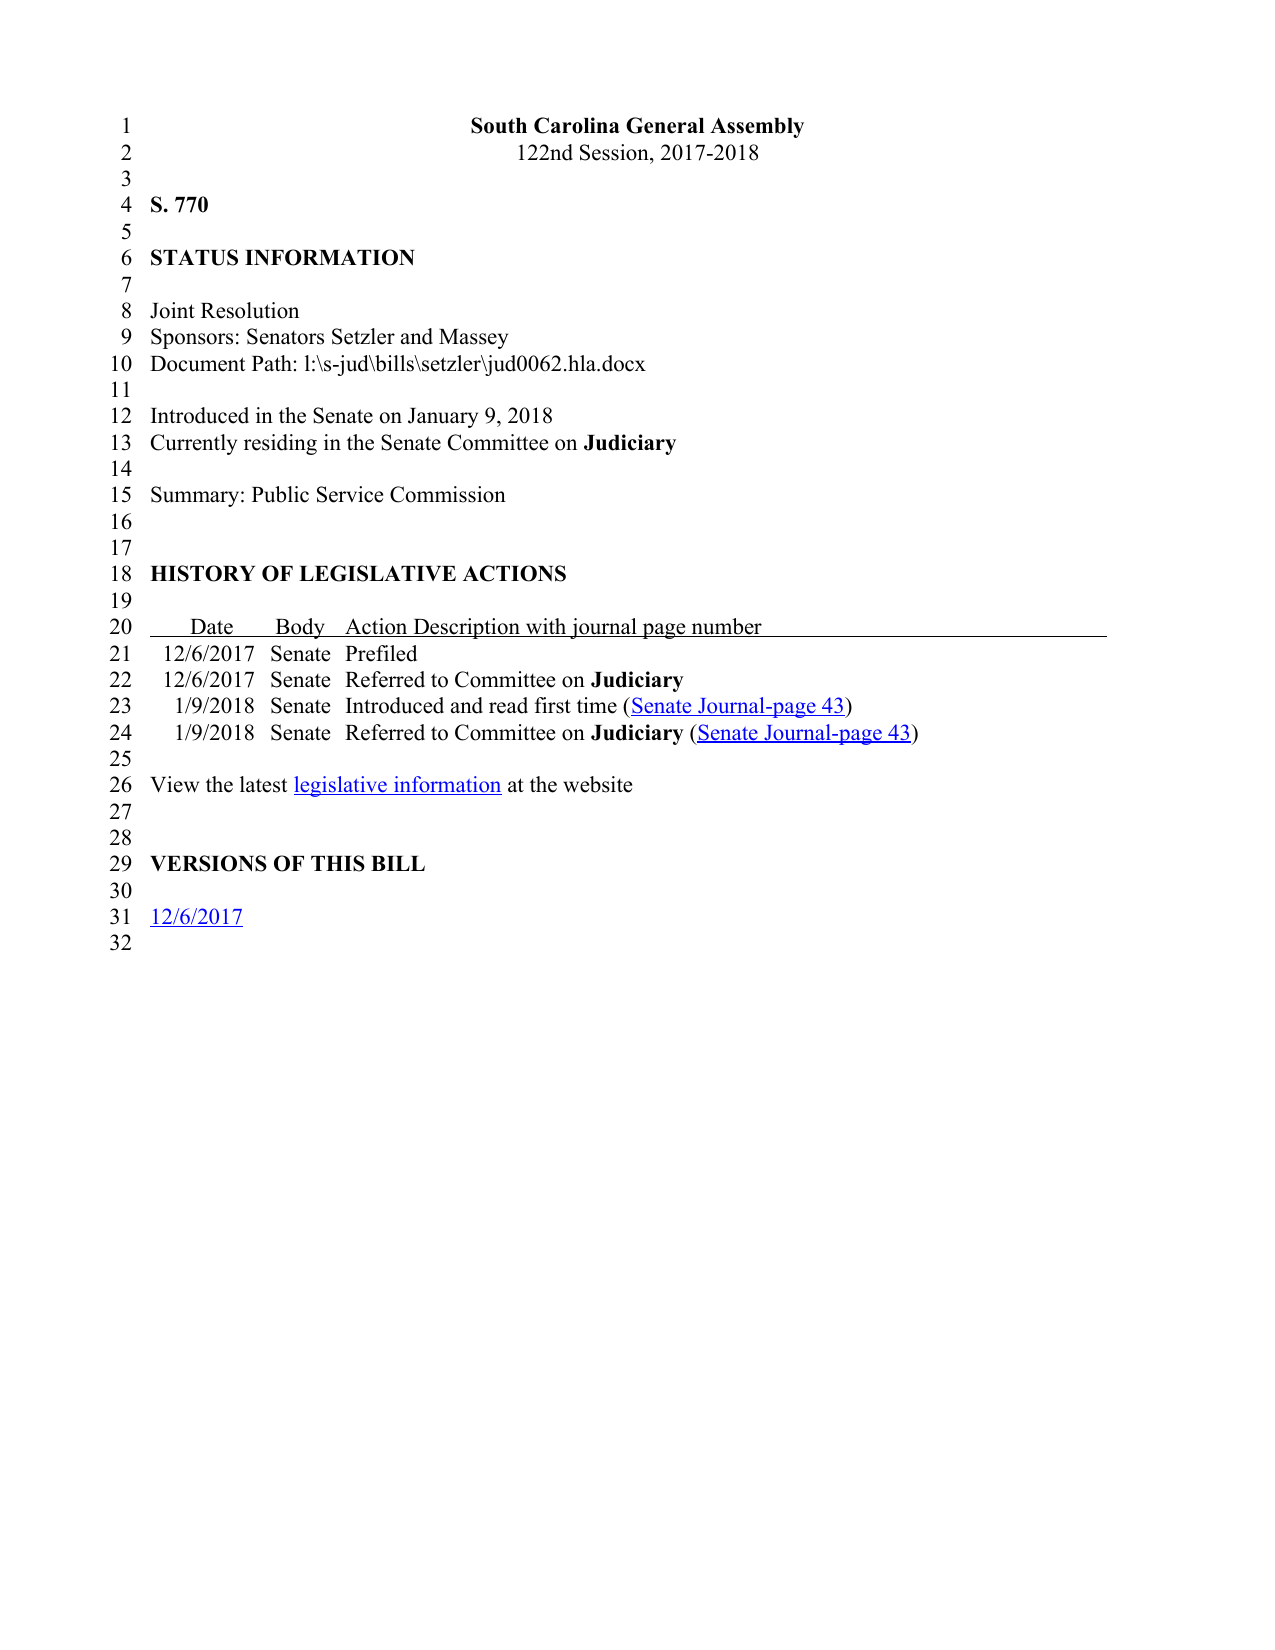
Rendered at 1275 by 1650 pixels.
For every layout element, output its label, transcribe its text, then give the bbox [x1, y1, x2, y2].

text Currently residing in the Senate Committee on Judiciary [150, 429, 1125, 455]
text Sponsors: Senators Setzler and Massey [150, 323, 1125, 350]
text 1/9/2018 Senate Introduced and read first time (Senate Journal-page 43) [150, 692, 1125, 719]
text Date Body Action Description with journal page number [150, 613, 1125, 639]
text Summary: Public Service Commission [150, 481, 1125, 508]
text Document Path: l:\s-jud\bills\setzler\jud0062.hla.docx [150, 350, 1125, 376]
text HISTORY OF LEGISLATIVE ACTIONS [150, 561, 1125, 587]
text VERSIONS OF THIS BILL [150, 850, 1125, 877]
text 12/6/2017 Senate Referred to Committee on Judiciary [150, 666, 1125, 692]
text 1/9/2018 Senate Referred to Committee on Judiciary (Senate Journal-page 43) [150, 719, 1125, 745]
text S. 770 [150, 192, 1125, 218]
text STATUS INFORMATION [150, 244, 1125, 271]
text 12/6/2017 [150, 903, 1125, 929]
text 122nd Session, 2017-2018 [150, 139, 1125, 165]
text 12/6/2017 Senate Prefiled [150, 639, 1125, 666]
text South Carolina General Assembly [150, 112, 1125, 139]
text View the latest legislative information at the website [150, 771, 1125, 798]
text Joint Resolution [150, 297, 1125, 323]
text Introduced in the Senate on January 9, 2018 [150, 402, 1125, 429]
